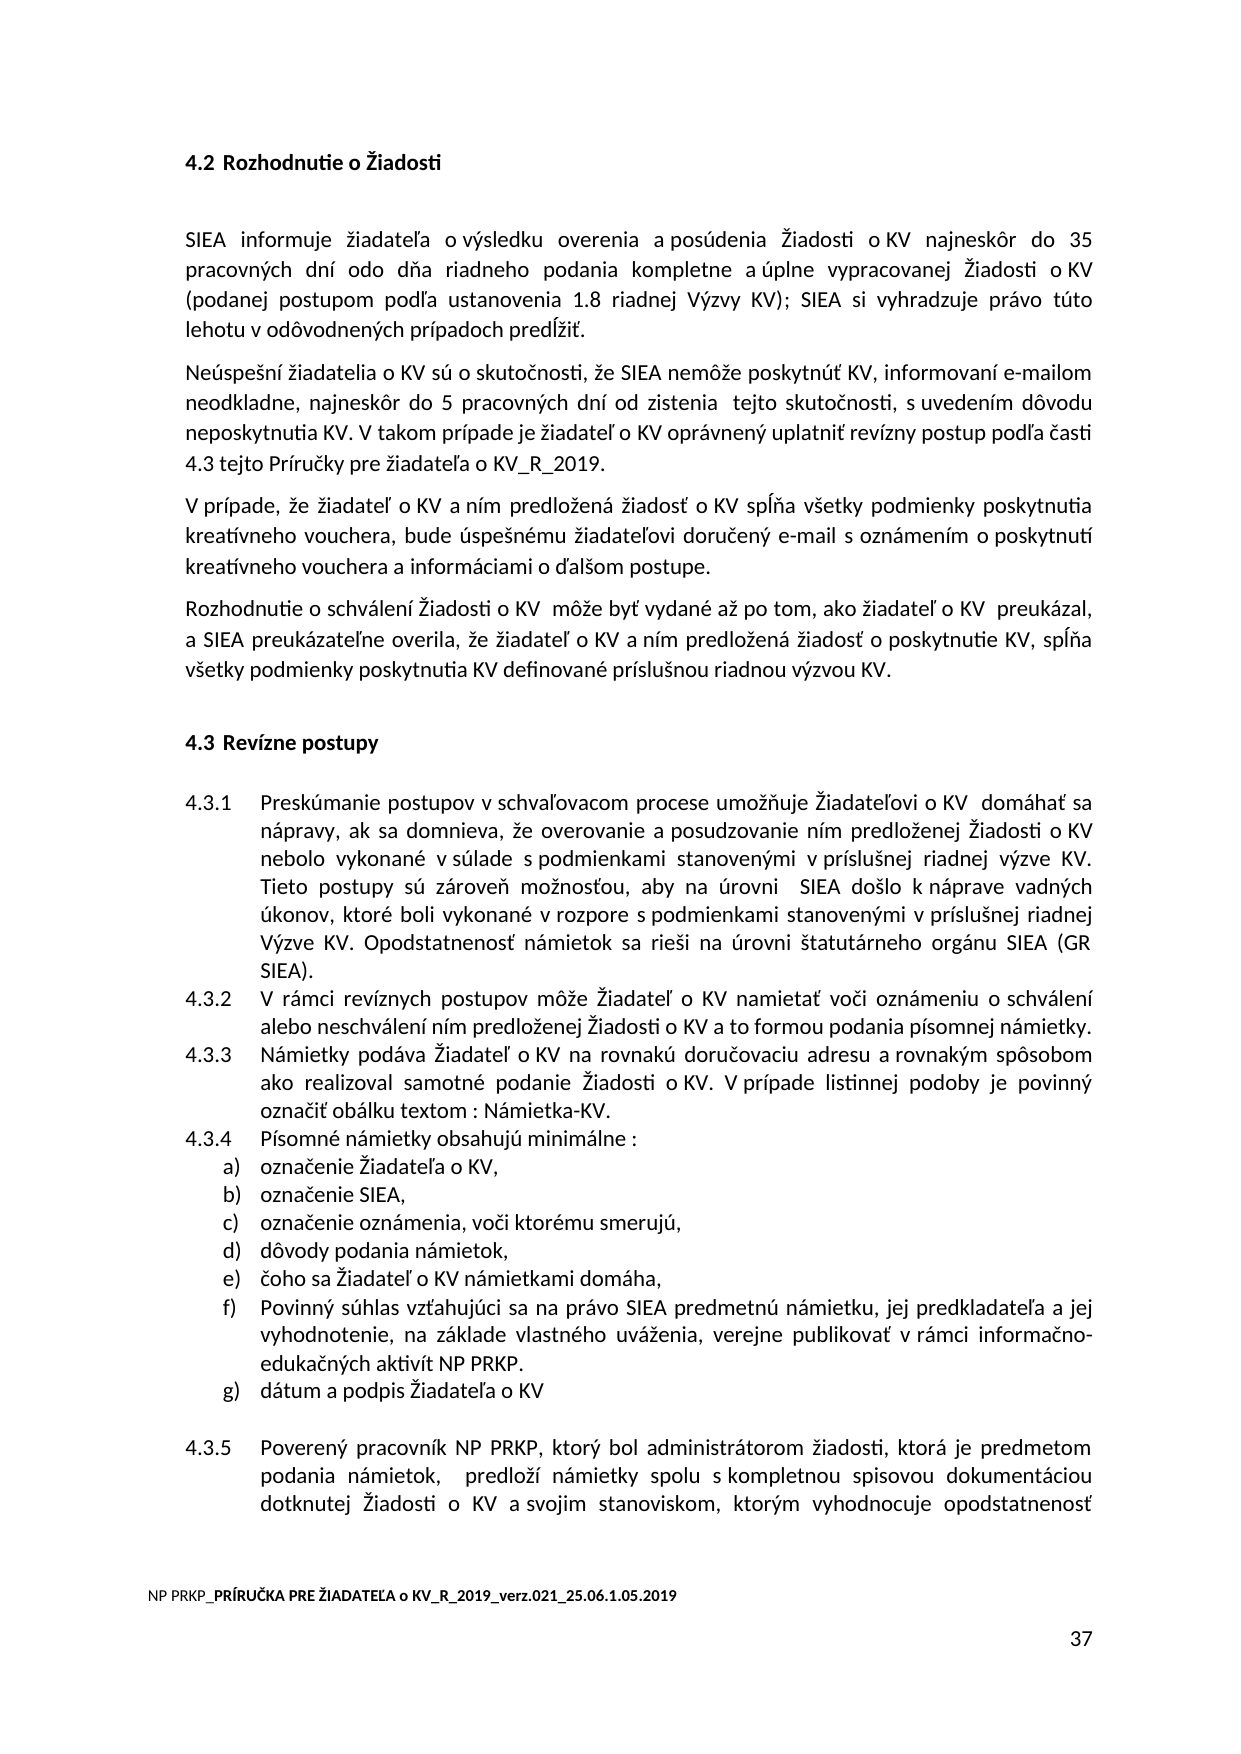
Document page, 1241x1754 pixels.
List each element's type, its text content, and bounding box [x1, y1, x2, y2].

list Povinný súhlas vzťahujúci sa na právo SIEA predmetnú námietku, jej predkladateľa a jej vyhodnotenie, na základe vlastného uváženia, verejne publikovať v rámci informačno-edukačných aktivít NP PRKP. [223, 1293, 1093, 1377]
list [185, 1433, 1093, 1517]
text Rozhodnutie o schválení Žiadosti o KV môže byť vydané až po tom, ako žiadateľ o KV preukázal, a SIEA preukázateľne overila, že žiadateľ o KV a ním predložená žiadosť o poskytnutie KV, spĺňa všetky podmienky poskytnutia KV definované príslušnou riadnou výzvou KV. [185, 594, 1093, 683]
list označenie Žiadateľa o KV, [223, 1152, 1093, 1181]
list Preskúmanie postupov v schvaľovacom procese umožňuje Žiadateľovi o KV domáhať sa nápravy, ak sa domnieva, že overovanie a posudzovanie ním predloženej Žiadosti o KV nebolo vykonané v súlade s podmienkami stanovenými v príslušnej riadnej výzve KV. Tieto postupy sú zároveň možnosťou, aby na úrovni SIEA došlo k náprave vadných úkonov, ktoré boli vykonané v rozpore s podmienkami stanovenými v príslušnej riadnej Výzve KV. Opodstatnenosť námietok sa rieši na úrovni štatutárneho orgánu SIEA (GR SIEA). [185, 788, 1093, 984]
list Rozhodnutie o Žiadosti [185, 148, 1093, 176]
text V prípade, že žiadateľ o KV a ním predložená žiadosť o KV spĺňa všetky podmienky poskytnutia kreatívneho vouchera, bude úspešnému žiadateľovi doručený e-mail s oznámením o poskytnutí kreatívneho vouchera a informáciami o ďalšom postupe. [185, 491, 1093, 580]
list dátum a podpis Žiadateľa o KV [223, 1377, 1093, 1405]
list dôvody podania námietok, [223, 1237, 1093, 1264]
list označenie SIEA, [223, 1181, 1093, 1208]
list čoho sa Žiadateľ o KV námietkami domáha, [223, 1264, 1093, 1293]
text Neúspešní žiadatelia o KV sú o skutočnosti, že SIEA nemôže poskytnúť KV, informovaní e-mailom neodkladne, najneskôr do 5 pracovných dní od zistenia tejto skutočnosti, s uvedením dôvodu neposkytnutia KV. V takom prípade je žiadateľ o KV oprávnený uplatniť revízny postup podľa časti 4.3 tejto Príručky pre žiadateľa o KV_R_2019. [185, 358, 1093, 477]
text SIEA informuje žiadateľa o výsledku overenia a posúdenia Žiadosti o KV najneskôr do 35 pracovných dní odo dňa riadneho podania kompletne a úplne vypracovanej Žiadosti o KV (podanej postupom podľa ustanovenia 1.8 riadnej Výzvy KV); SIEA si vyhradzuje právo túto lehotu v odôvodnených prípadoch predĺžiť. [185, 225, 1093, 343]
list Písomné námietky obsahujú minimálne : [185, 1124, 1093, 1152]
list V rámci revíznych postupov môže Žiadateľ o KV namietať voči oznámeniu o schválení alebo neschválení ním predloženej Žiadosti o KV a to formou podania písomnej námietky. [185, 984, 1093, 1040]
list Námietky podáva Žiadateľ o KV na rovnakú doručovaciu adresu a rovnakým spôsobom ako realizoval samotné podanie Žiadosti o KV. V prípade listinnej podoby je povinný označiť obálku textom : Námietka-KV. [185, 1040, 1093, 1124]
list Revízne postupy [185, 728, 1093, 756]
list označenie oznámenia, voči ktorému smerujú, [223, 1208, 1093, 1237]
